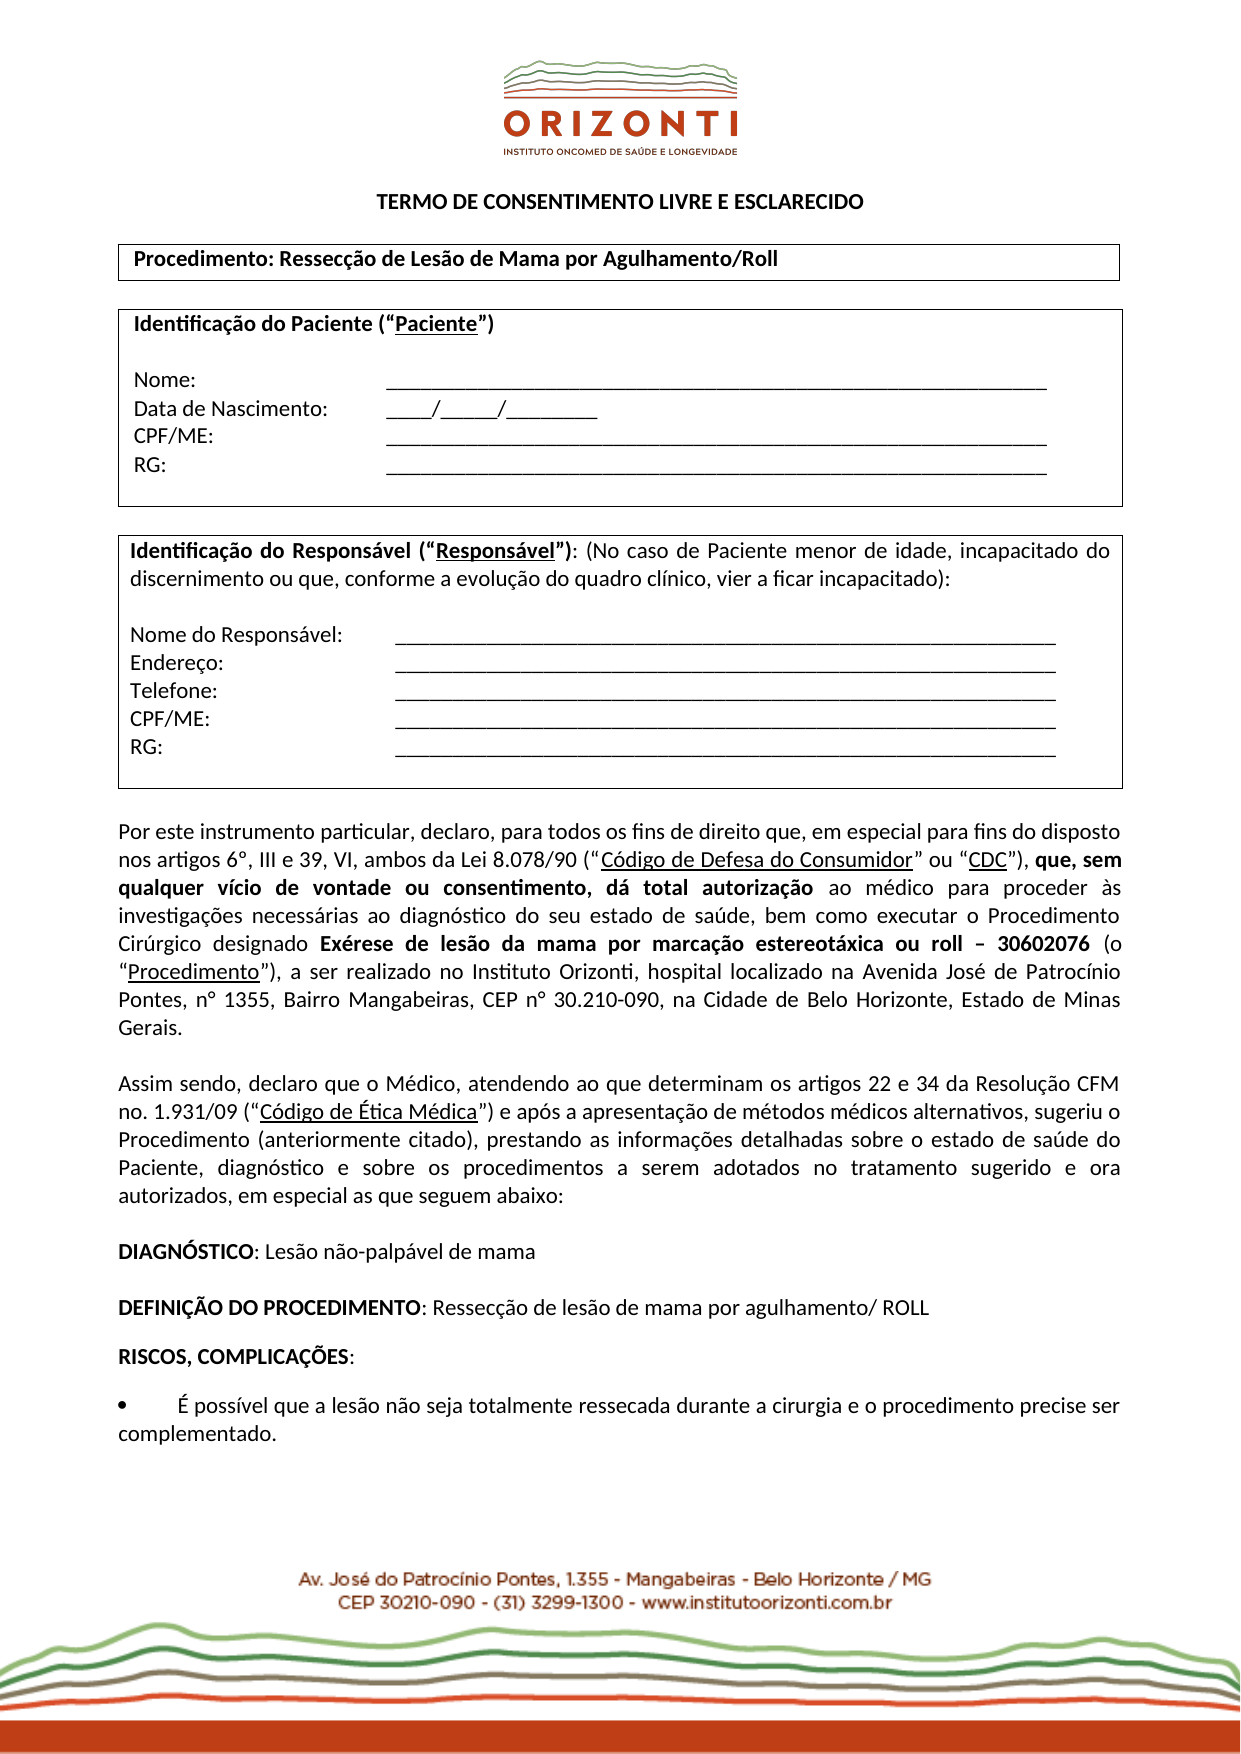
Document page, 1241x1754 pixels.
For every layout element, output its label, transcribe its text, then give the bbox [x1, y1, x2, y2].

text RISCOS, COMPLICAÇÕES: [118, 1342, 1122, 1370]
table_cell __________________________________________________________ [384, 648, 1122, 676]
table_header Procedimento: Ressecção de Lesão de Mama por Agulhamento/Roll [119, 245, 1119, 279]
text Assim sendo, declaro que o Médico, atendendo ao que determinam os artigos 22 e 34 da Resolução CFM no. 1.931/09 (“Código de Ética Médica”) e após a apresentação de métodos médicos alternativos, sugeriu o Procedimento (anteriormente citado), prestando as informações detalhadas sobre o estado de saúde do Paciente, diagnóstico e sobre os procedimentos a serem adotados no tratamento sugerido e ora autorizados, em especial as que seguem abaixo: [118, 1069, 1122, 1209]
table_cell Nome do Responsável: [119, 620, 384, 648]
text Por este instrumento particular, declaro, para todos os fins de direito que, em especial para fins do disposto nos artigos 6º, III e 39, VI, ambos da Lei 8.078/90 (“Código de Defesa do Consumidor” ou “CDC”), que, sem qualquer vício de vontade ou consentimento, dá total autorização ao médico para proceder às investigações necessárias ao diagnóstico do seu estado de saúde, bem como executar o Procedimento Cirúrgico designado Exérese de lesão da mama por marcação estereotáxica ou roll – 30602076 (o “Procedimento”), a ser realizado no Instituto Orizonti, hospital localizado na Avenida José de Patrocínio Pontes, n° 1355, Bairro Mangabeiras, CEP n° 30.210-090, na Cidade de Belo Horizonte, Estado de Minas Gerais. [118, 817, 1122, 1041]
table_header Identificação do Responsável (“Responsável”): (No caso de Paciente menor de idade, incapacitado do discernimento ou que, conforme a evolução do quadro clínico, vier a ficar incapacitado): [119, 536, 1122, 620]
text DIAGNÓSTICO: Lesão não-palpável de mama [118, 1237, 1122, 1265]
picture [0, 1571, 1241, 1754]
table_cell __________________________________________________________ [384, 620, 1122, 648]
table_cell CPF/ME: [119, 422, 371, 450]
table_cell __________________________________________________________ [371, 366, 1122, 394]
table_cell __________________________________________________________ [371, 450, 1122, 506]
list É possível que a lesão não seja totalmente ressecada durante a cirurgia e o procedimento precise ser complementado. [118, 1391, 1122, 1447]
text TERMO DE CONSENTIMENTO LIVRE E ESCLARECIDO [118, 187, 1122, 215]
table_cell Endereço: [119, 648, 384, 676]
picture [500, 53, 740, 160]
table_cell RG: [119, 732, 384, 788]
table_cell __________________________________________________________ [384, 676, 1122, 704]
table_cell Data de Nascimento: [119, 394, 371, 422]
text DEFINIÇÃO DO PROCEDIMENTO: Ressecção de lesão de mama por agulhamento/ ROLL [118, 1293, 1122, 1321]
table_cell CPF/ME: [119, 704, 384, 732]
table_cell __________________________________________________________ [371, 422, 1122, 450]
table_header Identificação do Paciente (“Paciente”) [119, 310, 1122, 366]
table_cell Telefone: [119, 676, 384, 704]
table_cell ____/_____/________ [371, 394, 1122, 422]
table_cell Nome: [119, 366, 371, 394]
table_cell RG: [119, 450, 371, 506]
table_cell __________________________________________________________ [384, 732, 1122, 788]
table_cell __________________________________________________________ [384, 704, 1122, 732]
